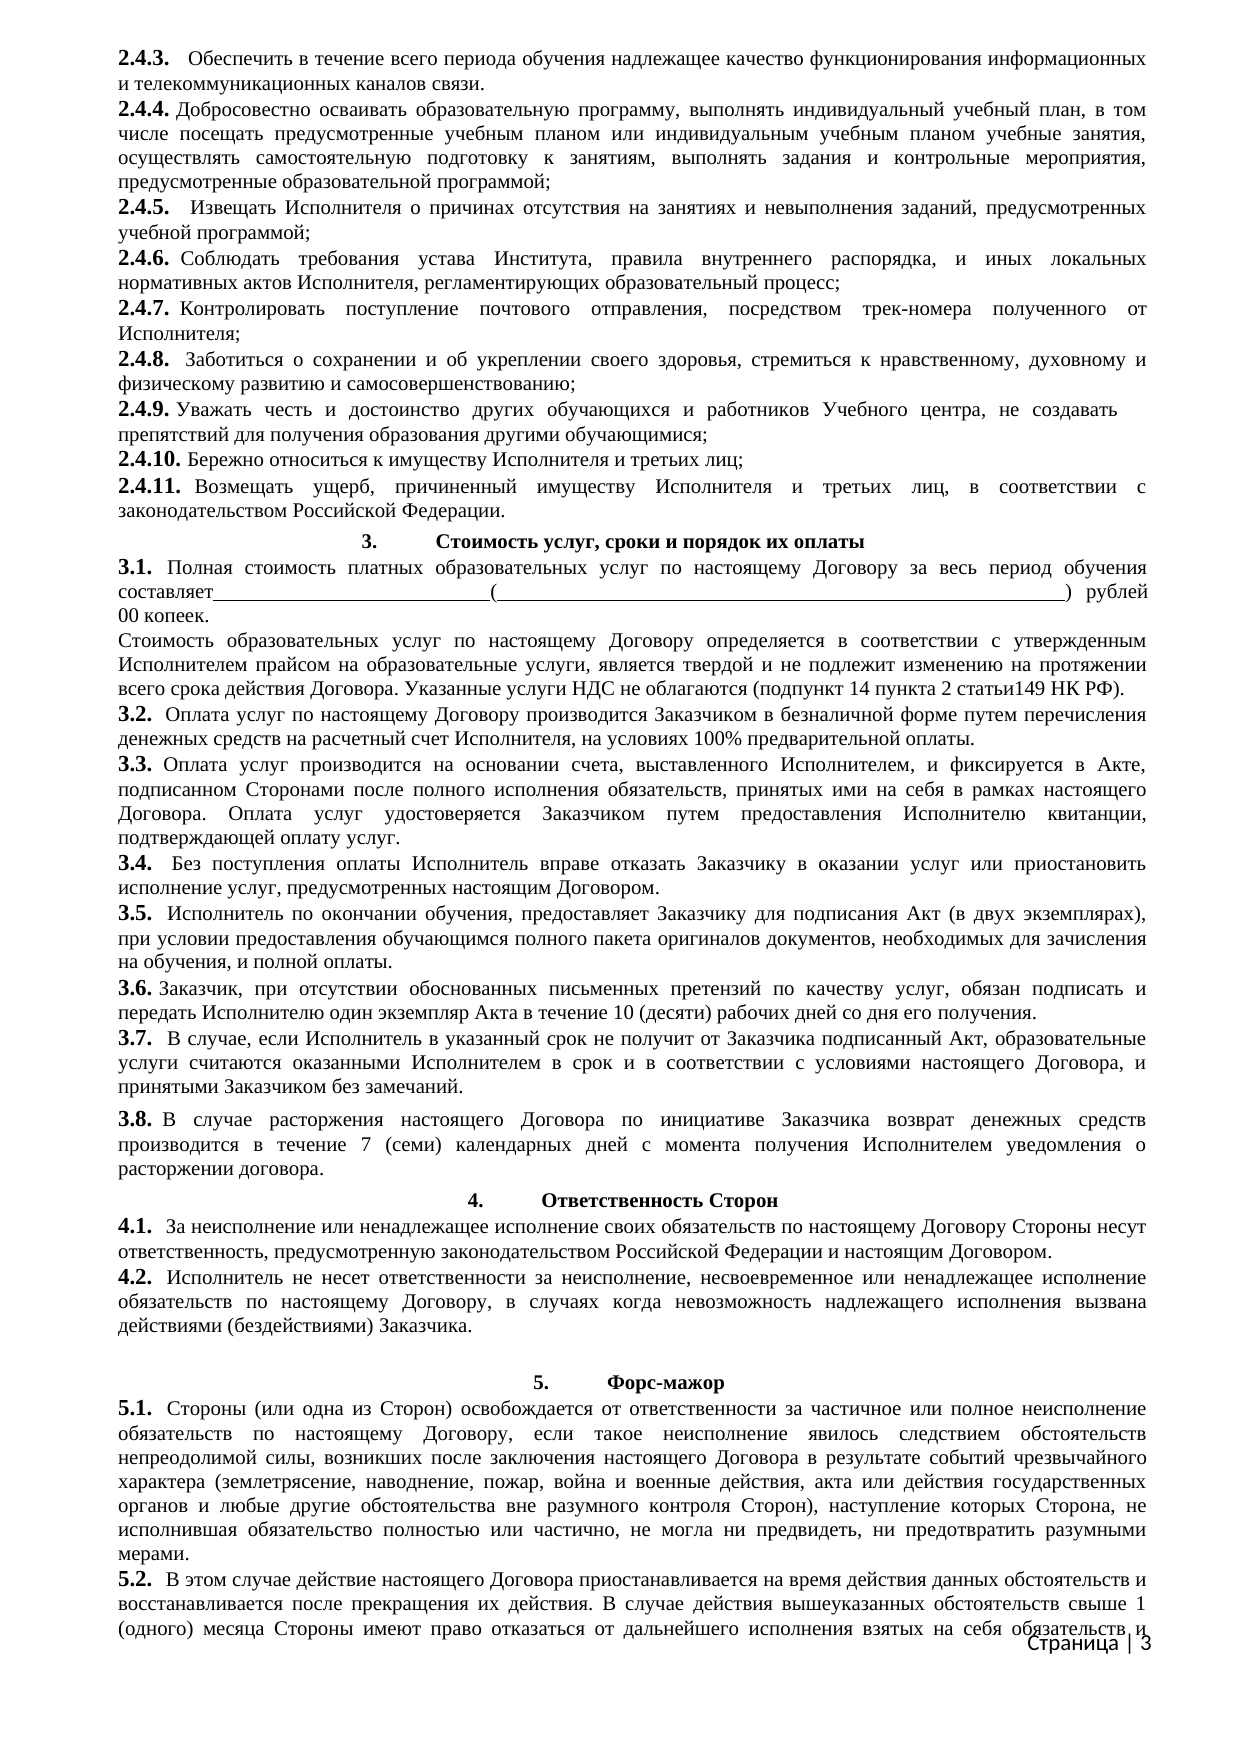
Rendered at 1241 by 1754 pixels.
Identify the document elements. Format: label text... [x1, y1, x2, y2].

list Бережно относиться к имуществу Исполнителя и третьих лиц; [118, 446, 1163, 472]
list Исполнитель по окончании обучения, предоставляет Заказчику для подписания Акт (в двух экземплярах), при условии предоставления обучающимся полного пакета оригиналов документов, необходимых для зачисления на обучения, и полной оплаты. [118, 899, 1147, 973]
list В случае, если Исполнитель в указанный срок не получит от Заказчика подписанный Акт, образовательные услуги считаются оказанными Исполнителем в срок и в соответствии с условиями настоящего Договора, и принятыми Заказчиком без замечаний. [118, 1024, 1147, 1098]
list Уважать честь и достоинство других обучающихся и работников Учебного центра, не создавать препятствий для получения образования другими обучающимися; [118, 395, 1119, 446]
text Стоимость образовательных услуг по настоящему Договору определяется в соответствии с утвержденным Исполнителем прайсом на образовательные услуги, является твердой и не подлежит изменению на протяжении всего срока действия Договора. Указанные услуги НДС не облагаются (подпункт 14 пункта 2 статьи149 НК РФ). [118, 627, 1148, 700]
list Оплата услуг по настоящему Договору производится Заказчиком в безналичной форме путем перечисления денежных средств на расчетный счет Исполнителя, на условиях 100% предварительной оплаты. [118, 700, 1148, 750]
list Соблюдать требования устава Института, правила внутреннего распорядка, и иных локальных нормативных актов Исполнителя, регламентирующих образовательный процесс; [118, 244, 1148, 294]
list Оплата услуг производится на основании счета, выставленного Исполнителем, и фиксируется в Акте, подписанном Сторонами после полного исполнения обязательств, принятых ими на себя в рамках настоящего Договора. Оплата услуг удостоверяется Заказчиком путем предоставления Исполнителю квитанции, подтверждающей оплату услуг. [118, 750, 1148, 849]
list Полная стоимость платных образовательных услуг по настоящему Договору за весь период обучения составляет ( ) рублей 00 копеек. [118, 553, 1148, 627]
list Добросовестно осваивать образовательную программу, выполнять индивидуальный учебный план, в том числе посещать предусмотренные учебным планом или индивидуальным учебным планом учебные занятия, осуществлять самостоятельную подготовку к занятиям, выполнять задания и контрольные мероприятия, предусмотренные образовательной программой; [118, 95, 1148, 193]
list В случае расторжения настоящего Договора по инициативе Заказчика возврат денежных средств производится в течение 7 (семи) календарных дней с момента получения Исполнителем уведомления о расторжении договора. [118, 1105, 1148, 1180]
list Без поступления оплаты Исполнитель вправе отказать Заказчику в оказании услуг или приостановить исполнение услуг, предусмотренных настоящим Договором. [118, 849, 1147, 899]
subtitle Стоимость услуг, сроки и порядок их оплаты [361, 529, 1163, 553]
list Заказчик, при отсутствии обоснованных письменных претензий по качеству услуг, обязан подписать и передать Исполнителю один экземпляр Акта в течение 10 (десяти) рабочих дней со дня его получения. [118, 973, 1147, 1024]
subtitle Ответственность Сторон [468, 1187, 1163, 1213]
list Извещать Исполнителя о причинах отсутствия на занятиях и невыполнения заданий, предусмотренных учебной программой; [118, 193, 1148, 244]
list Контролировать поступление почтового отправления, посредством трек-номера полученного от Исполнителя; [118, 294, 1148, 345]
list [118, 1565, 1148, 1639]
list Исполнитель не несет ответственности за неисполнение, несвоевременное или ненадлежащее исполнение обязательств по настоящему Договору, в случаях когда невозможность надлежащего исполнения вызвана действиями (бездействиями) Заказчика. [118, 1263, 1148, 1337]
list Заботиться о сохранении и об укреплении своего здоровья, стремиться к нравственному, духовному и физическому развитию и самосовершенствованию; [118, 345, 1147, 395]
subtitle Форс-мажор [533, 1368, 1163, 1394]
list Обеспечить в течение всего периода обучения надлежащее качество функционирования информационных и телекоммуникационных каналов связи. [118, 44, 1147, 95]
list Стороны (или одна из Сторон) освобождается от ответственности за частичное или полное неисполнение обязательств по настоящему Договору, если такое неисполнение явилось следствием обстоятельств непреодолимой силы, возникших после заключения настоящего Договора в результате событий чрезвычайного характера (землетрясение, наводнение, пожар, война и военные действия, акта или действия государственных органов и любые другие обстоятельства вне разумного контроля Сторон), наступление которых Сторона, не исполнившая обязательство полностью или частично, не могла ни предвидеть, ни предотвратить разумными мерами. [118, 1394, 1148, 1565]
list Возмещать ущерб, причиненный имуществу Исполнителя и третьих лиц, в соответствии с законодательством Российской Федерации. [118, 472, 1147, 522]
list За неисполнение или ненадлежащее исполнение своих обязательств по настоящему Договору Стороны несут ответственность, предусмотренную законодательством Российской Федерации и настоящим Договором. [118, 1213, 1147, 1263]
